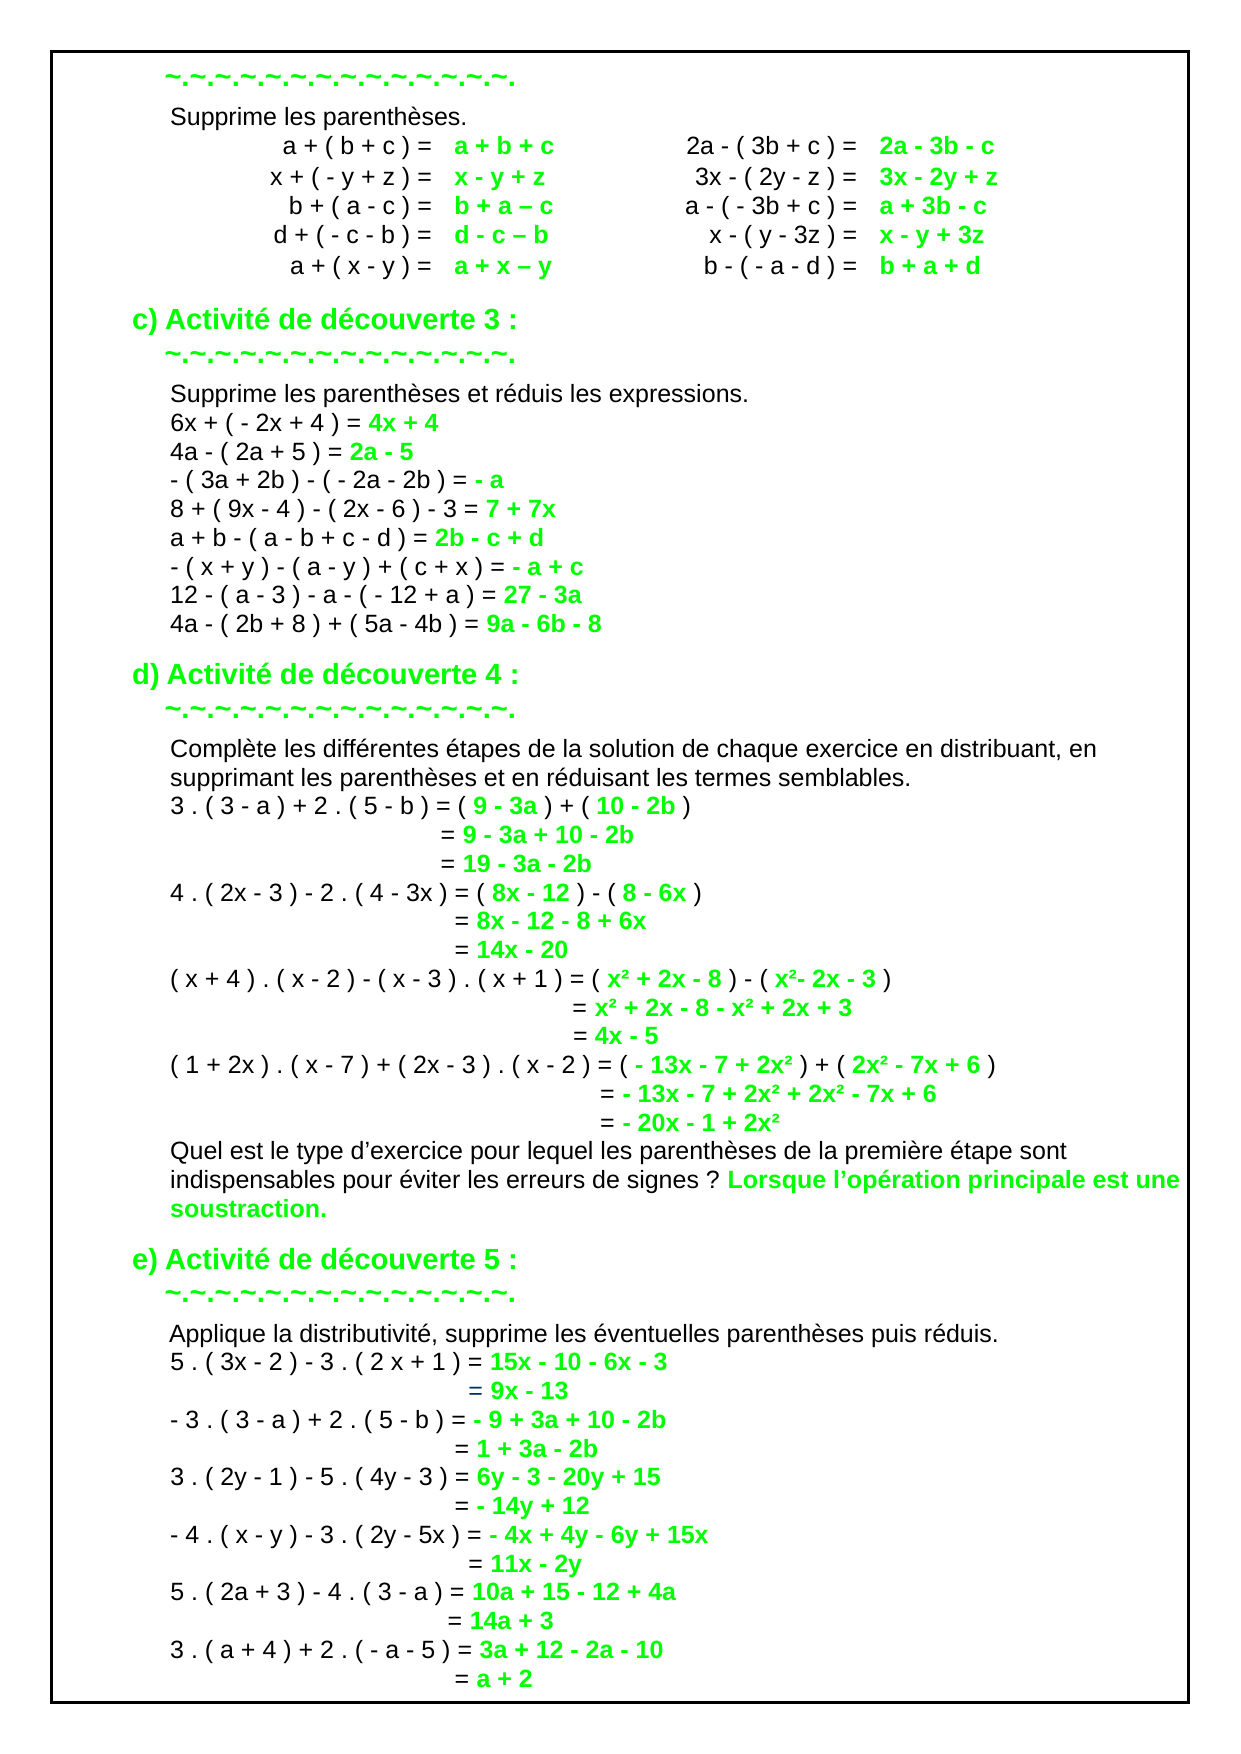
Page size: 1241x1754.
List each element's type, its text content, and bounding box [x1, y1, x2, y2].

table_cell d - c – b [443, 220, 602, 251]
text = 9 - 3a + 10 - 2b [59, 820, 1181, 849]
table_cell 3x - 2y + z [868, 162, 1093, 191]
text Quel est le type d’exercice pour lequel les parenthèses de la première étape sont [59, 1136, 1181, 1165]
text Complète les différentes étapes de la solution de chaque exercice en distribuant, en [59, 734, 1181, 763]
table_cell x - y + 3z [868, 220, 1093, 251]
text 3 . ( 3 - a ) + 2 . ( 5 - b ) = ( 9 - 3a ) + ( 10 - 2b ) [59, 791, 1181, 820]
text ~.~.~.~.~.~.~.~.~.~.~.~.~.~. [59, 1275, 1181, 1309]
text e) Activité de découverte 5 : [59, 1242, 1181, 1275]
table_cell b + ( a - c ) = [195, 191, 443, 220]
text Supprime les parenthèses. [59, 102, 1181, 131]
table_header a + ( b + c ) = [195, 131, 443, 162]
table_cell b - ( - a - d ) = [603, 251, 868, 283]
text 4a - ( 2b + 8 ) + ( 5a - 4b ) = 9a - 6b - 8 [59, 609, 1181, 638]
text 3 . ( a + 4 ) + 2 . ( - a - 5 ) = 3a + 12 - 2a - 10 [59, 1635, 1181, 1663]
table_cell x + ( - y + z ) = [195, 162, 443, 191]
text 5 . ( 2a + 3 ) - 4 . ( 3 - a ) = 10a + 15 - 12 + 4a [59, 1577, 1181, 1606]
table_cell a + x – y [443, 251, 602, 283]
text c) Activité de découverte 3 : [59, 302, 1181, 336]
text 8 + ( 9x - 4 ) - ( 2x - 6 ) - 3 = 7 + 7x [59, 494, 1181, 523]
table_cell b + a + d [868, 251, 1093, 283]
text - 3 . ( 3 - a ) + 2 . ( 5 - b ) = - 9 + 3a + 10 - 2b [59, 1405, 1181, 1433]
text ( 1 + 2x ) . ( x - 7 ) + ( 2x - 3 ) . ( x - 2 ) = ( - 13x - 7 + 2x² ) + ( 2x² - 7x + 6 ) [59, 1050, 1181, 1079]
table_cell d + ( - c - b ) = [195, 220, 443, 251]
table_cell 3x - ( 2y - z ) = [603, 162, 868, 191]
table_header a + b + c [443, 131, 602, 162]
text ~.~.~.~.~.~.~.~.~.~.~.~.~.~. [59, 59, 1181, 93]
text d) Activité de découverte 4 : [59, 657, 1181, 691]
table_header 2a - ( 3b + c ) = [603, 131, 868, 162]
text 3 . ( 2y - 1 ) - 5 . ( 4y - 3 ) = 6y - 3 - 20y + 15 [59, 1462, 1181, 1491]
text 5 . ( 3x - 2 ) - 3 . ( 2 x + 1 ) = 15x - 10 - 6x - 3 [59, 1347, 1181, 1376]
text 4a - ( 2a + 5 ) = 2a - 5 [59, 437, 1181, 465]
table_cell a - ( - 3b + c ) = [603, 191, 868, 220]
text ( x + 4 ) . ( x - 2 ) - ( x - 3 ) . ( x + 1 ) = ( x² + 2x - 8 ) - ( x²- 2x - 3 ) [59, 964, 1181, 993]
text = 14a + 3 [59, 1606, 1181, 1635]
text - 4 . ( x - y ) - 3 . ( 2y - 5x ) = - 4x + 4y - 6y + 15x [59, 1520, 1181, 1548]
text = 19 - 3a - 2b [59, 849, 1181, 878]
text = - 20x - 1 + 2x² [59, 1108, 1181, 1136]
table_cell x - ( y - 3z ) = [603, 220, 868, 251]
text = 11x - 2y [59, 1548, 1181, 1577]
table_cell a + 3b - c [868, 191, 1093, 220]
text Supprime les parenthèses et réduis les expressions. [59, 379, 1181, 408]
text 6x + ( - 2x + 4 ) = 4x + 4 [59, 408, 1181, 437]
text indispensables pour éviter les erreurs de signes ? Lorsque l’opération principale est une [59, 1165, 1181, 1194]
text Applique la distributivité, supprime les éventuelles parenthèses puis réduis. [59, 1318, 1181, 1347]
text = 8x - 12 - 8 + 6x [59, 906, 1181, 935]
text a + b - ( a - b + c - d ) = 2b - c + d [59, 523, 1181, 552]
table_cell a + ( x - y ) = [195, 251, 443, 283]
text = 9x - 13 [59, 1376, 1181, 1405]
text supprimant les parenthèses et en réduisant les termes semblables. [59, 763, 1181, 791]
text = a + 2 [59, 1663, 1181, 1692]
text 4 . ( 2x - 3 ) - 2 . ( 4 - 3x ) = ( 8x - 12 ) - ( 8 - 6x ) [59, 878, 1181, 906]
text = x² + 2x - 8 - x² + 2x + 3 [59, 993, 1181, 1021]
table_header 2a - 3b - c [868, 131, 1093, 162]
text soustraction. [59, 1194, 1181, 1223]
text = 1 + 3a - 2b [59, 1433, 1181, 1462]
table_cell b + a – c [443, 191, 602, 220]
text = 14x - 20 [59, 935, 1181, 964]
text = 4x - 5 [59, 1021, 1181, 1050]
text - ( x + y ) - ( a - y ) + ( c + x ) = - a + c [59, 552, 1181, 580]
text 12 - ( a - 3 ) - a - ( - 12 + a ) = 27 - 3a [59, 580, 1181, 609]
text = - 14y + 12 [59, 1491, 1181, 1520]
text ~.~.~.~.~.~.~.~.~.~.~.~.~.~. [59, 336, 1181, 369]
text - ( 3a + 2b ) - ( - 2a - 2b ) = - a [59, 465, 1181, 494]
table_cell x - y + z [443, 162, 602, 191]
text ~.~.~.~.~.~.~.~.~.~.~.~.~.~. [59, 691, 1181, 724]
text = - 13x - 7 + 2x² + 2x² - 7x + 6 [59, 1079, 1181, 1108]
